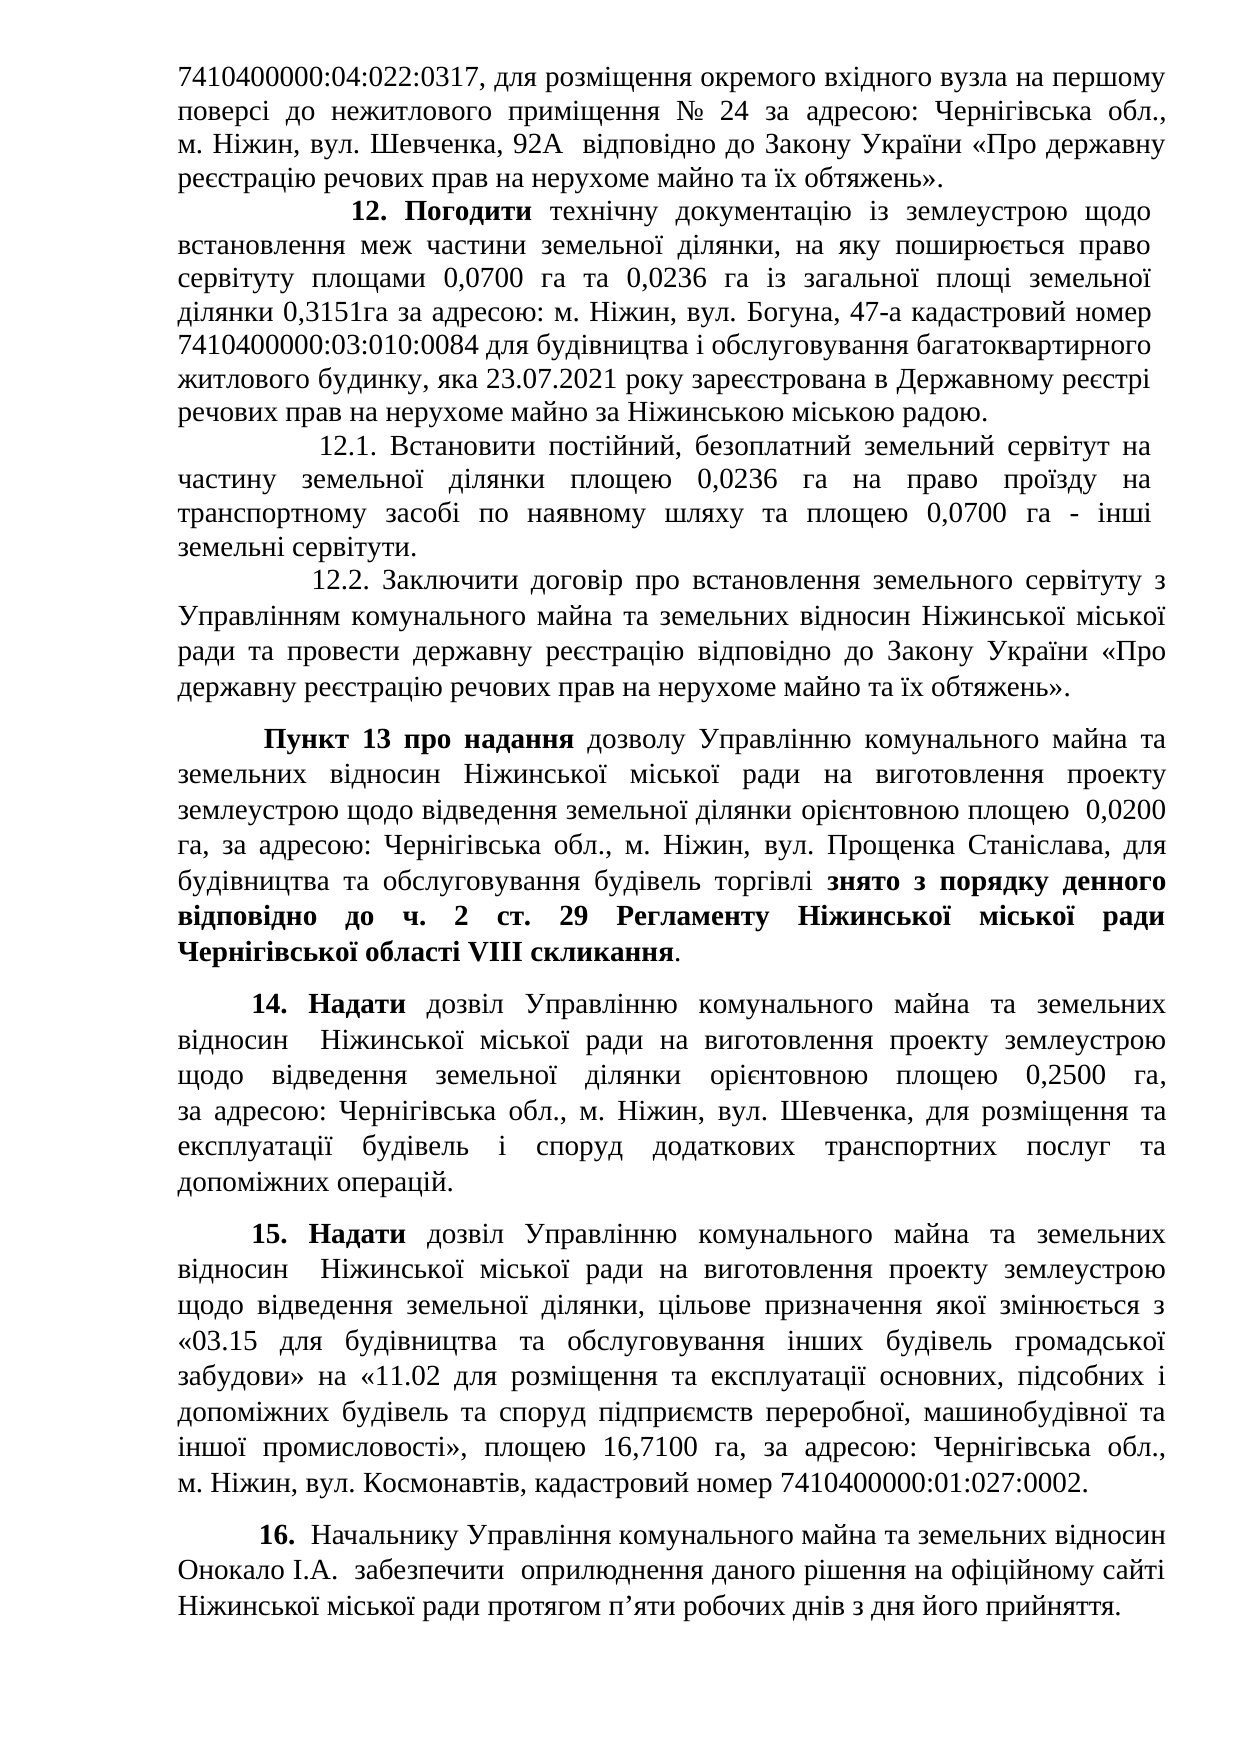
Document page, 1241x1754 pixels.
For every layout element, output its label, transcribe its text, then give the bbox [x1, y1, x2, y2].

text 12. Погодити технічну документацію із землеустрою щодо встановлення меж частини земельної ділянки, на яку поширюється право сервітуту площами 0,0700 га та 0,0236 га із загальної площі земельної ділянки 0,3151га за адресою: м. Ніжин, вул. Богуна, 47-а кадастровий номер 7410400000:03:010:0084 для будівництва і обслуговування багатоквартирного житлового будинку, яка 23.07.2021 року зареєстрована в Державному реєстрі речових прав на нерухоме майно за Ніжинською міською радою. [177, 193, 1152, 428]
text 14. Надати дозвіл Управлінню комунального майна та земельних відносин Ніжинської міської ради на виготовлення проекту землеустрою щодо відведення земельної ділянки орієнтовною площею 0,2500 га, за адресою: Чернігівська обл., м. Ніжин, вул. Шевченка, для розміщення та експлуатації будівель і споруд додаткових транспортних послуг та допоміжних операцій. [177, 986, 1167, 1197]
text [177, 59, 1167, 193]
text 16. Начальнику Управління комунального майна та земельних відносин Онокало І.А. забезпечити оприлюднення даного рішення на офіційному сайті Ніжинської міської ради протягом п’яти робочих днів з дня його прийняття. [177, 1517, 1167, 1621]
text 12.2. Заключити договір про встановлення земельного сервітуту з Управлінням комунального майна та земельних відносин Ніжинської міської ради та провести державну реєстрацію відповідно до Закону України «Про державну реєстрацію речових прав на нерухоме майно та їх обтяжень». [177, 562, 1167, 702]
text Пункт 13 про надання дозволу Управлінню комунального майна та земельних відносин Ніжинської міської ради на виготовлення проекту землеустрою щодо відведення земельної ділянки орієнтовною площею 0,0200 га, за адресою: Чернігівська обл., м. Ніжин, вул. Прощенка Станіслава, для будівництва та обслуговування будівель торгівлі знято з порядку денного відповідно до ч. 2 ст. 29 Регламенту Ніжинської міської ради Чернігівської області VIII скликання. [177, 721, 1167, 968]
text 15. Надати дозвіл Управлінню комунального майна та земельних відносин Ніжинської міської ради на виготовлення проекту землеустрою щодо відведення земельної ділянки, цільове призначення якої змінюється з «03.15 для будівництва та обслуговування інших будівель громадської забудови» на «11.02 для розміщення та експлуатації основних, підсобних і допоміжних будівель та споруд підприємств переробної, машинобудівної та іншої промисловості», площею 16,7100 га, за адресою: Чернігівська обл., м. Ніжин, вул. Космонавтів, кадастровий номер 7410400000:01:027:0002. [177, 1216, 1167, 1498]
text 12.1. Встановити постійний, безоплатний земельний сервітут на частину земельної ділянки площею 0,0236 га на право проїзду на транспортному засобі по наявному шляху та площею 0,0700 га - інші земельні сервітути. [177, 428, 1152, 562]
